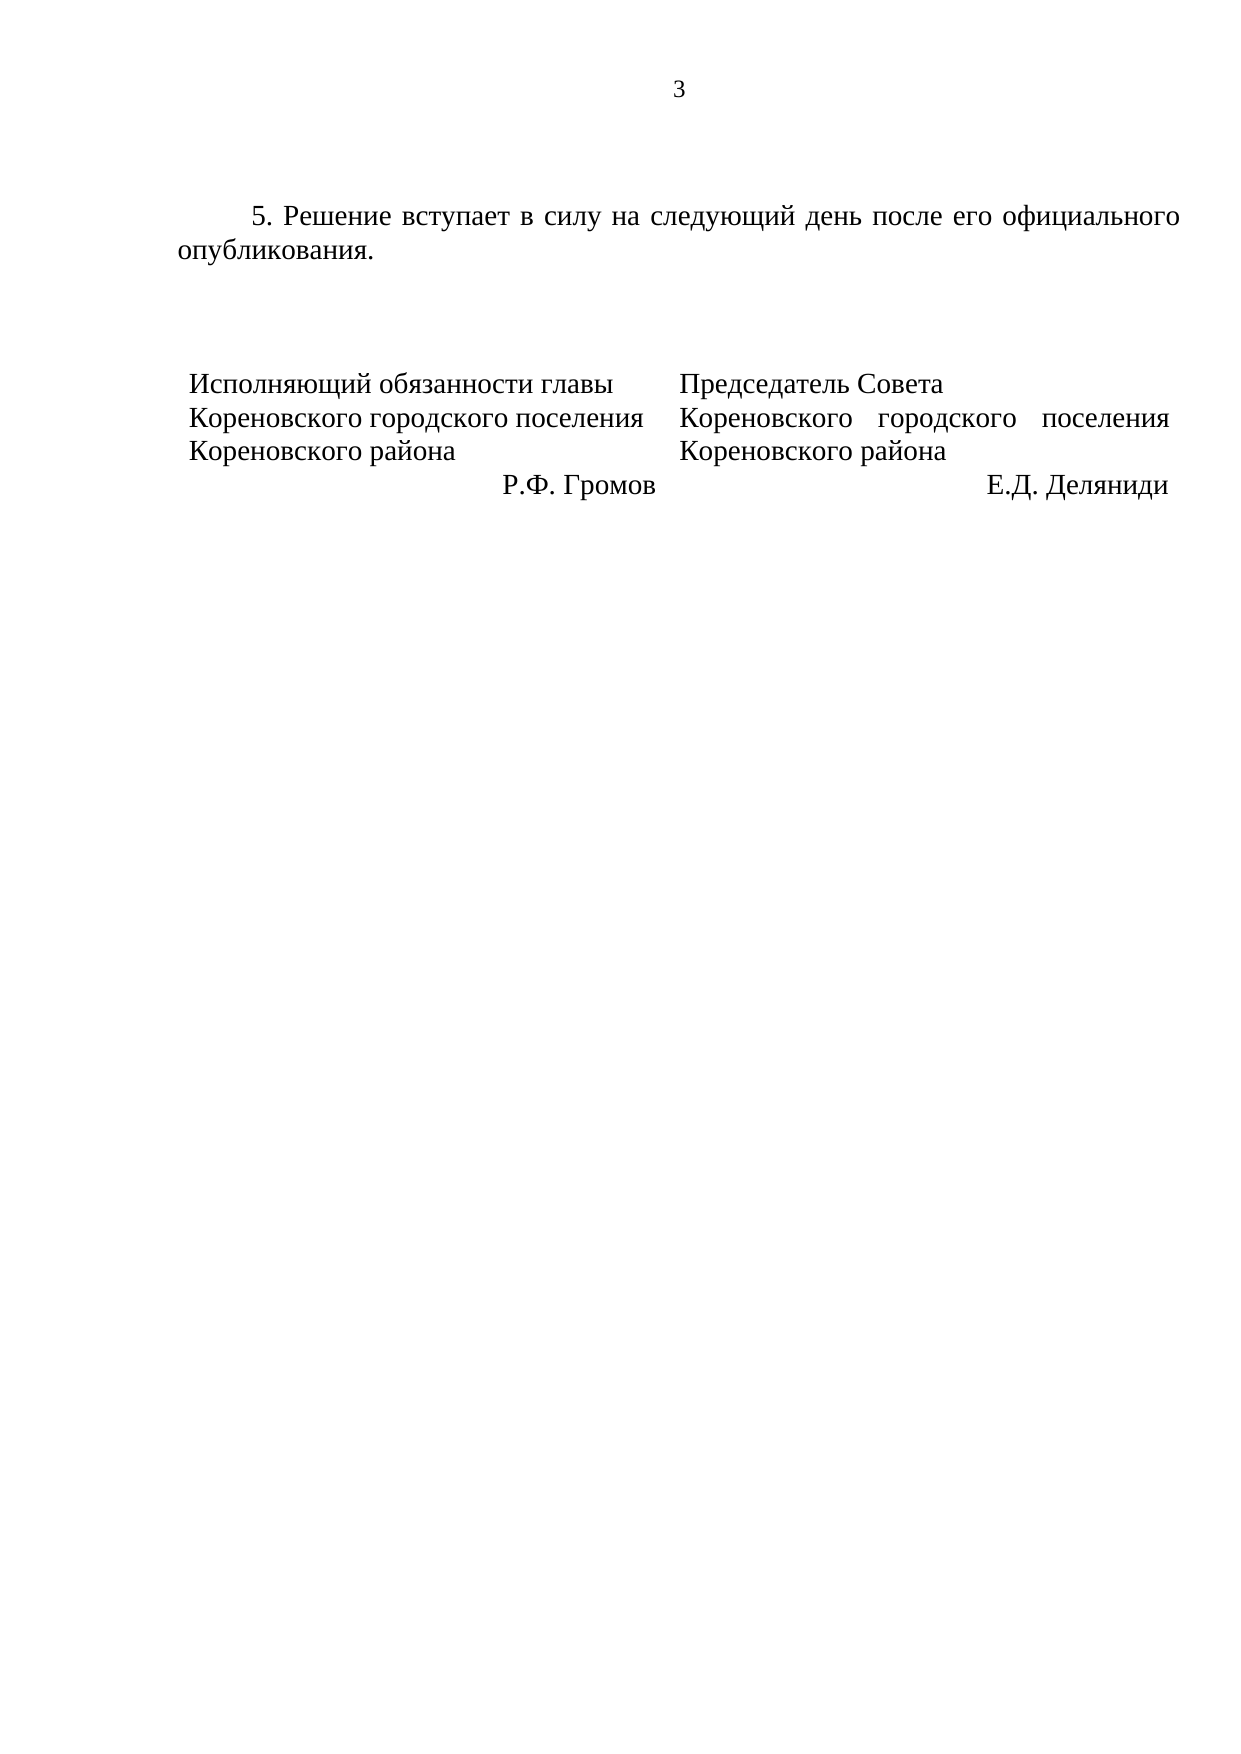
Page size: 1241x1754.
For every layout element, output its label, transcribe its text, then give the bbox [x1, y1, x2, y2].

table_header Исполняющий обязанности главы Кореновского городского поселения Кореновского района Р.Ф. Громов [177, 366, 668, 500]
table_header Председатель Совета Кореновского городского поселения Кореновского района Е.Д. Деляниди [668, 366, 1181, 500]
text 5. Решение вступает в силу на следующий день после его официального опубликования. [177, 198, 1181, 266]
